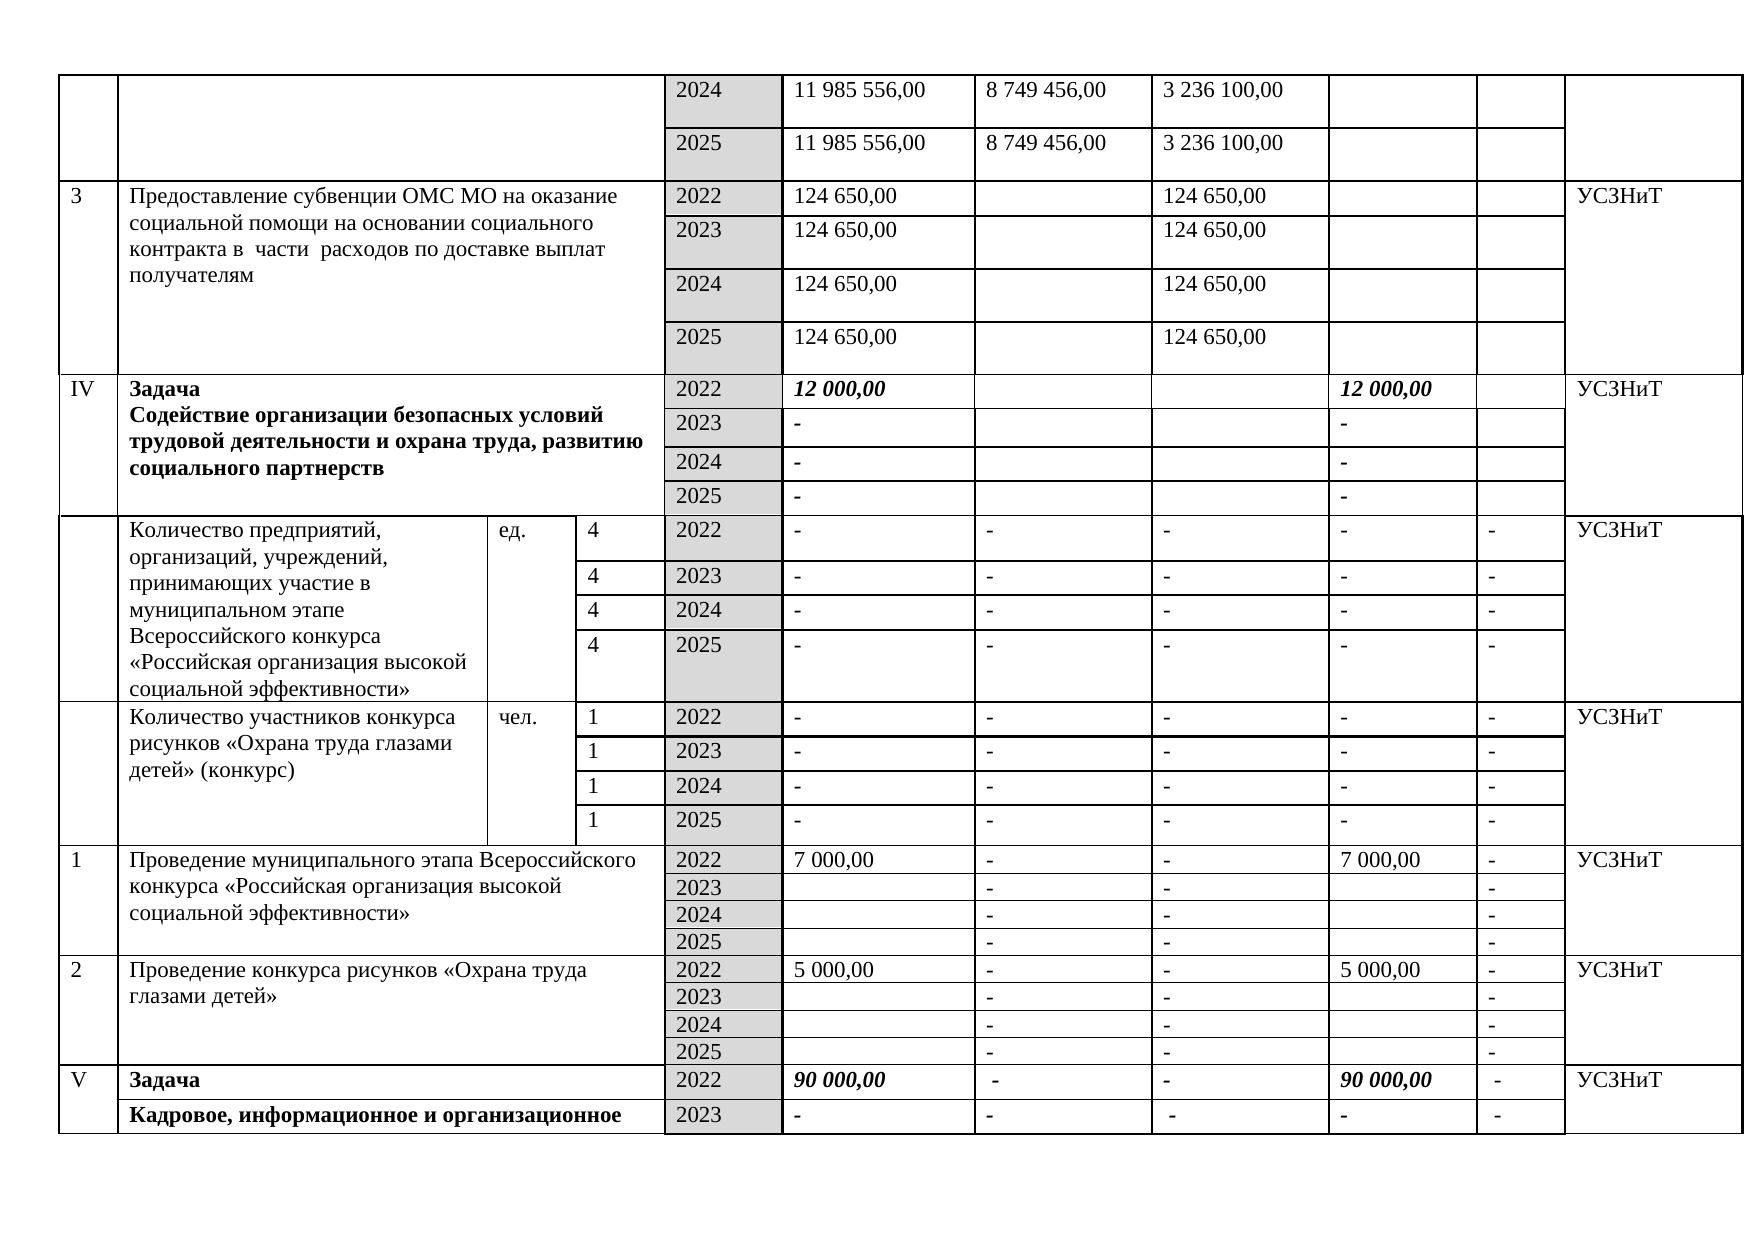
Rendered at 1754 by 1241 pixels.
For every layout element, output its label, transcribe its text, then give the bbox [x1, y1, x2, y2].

table_cell [784, 874, 974, 900]
table_cell 2023 [666, 217, 781, 268]
table_cell - [1330, 631, 1476, 701]
table_cell - [1153, 1065, 1328, 1099]
table_cell [1330, 76, 1476, 127]
table_cell УСЗНиТ [1566, 846, 1741, 955]
table_cell - [1153, 1038, 1328, 1064]
table_cell - [784, 448, 974, 480]
table_cell 12 000,00 [783, 375, 974, 408]
table_cell 90 000,00 [1330, 1065, 1476, 1099]
table_cell 1 [577, 703, 664, 735]
table_cell - [784, 562, 974, 594]
table_cell [784, 1038, 974, 1064]
table_cell 5 000,00 [1330, 956, 1476, 982]
table_cell Проведение конкурса рисунков «Охрана труда глазами детей» [119, 956, 664, 1064]
table_cell 124 650,00 [784, 323, 974, 374]
table_cell 7 000,00 [1330, 846, 1476, 873]
table_cell - [976, 983, 1151, 1009]
table_cell - [1478, 596, 1564, 628]
table_cell [1330, 129, 1476, 180]
table_cell 1 [577, 772, 664, 804]
table_cell - [1153, 874, 1328, 900]
table_cell [1330, 270, 1476, 321]
table_cell - [1153, 516, 1328, 560]
table_cell [1477, 375, 1565, 408]
table_cell 2023 [666, 738, 781, 770]
table_cell 4 [577, 562, 664, 594]
table_cell [976, 482, 1151, 514]
table_cell - [976, 703, 1151, 735]
table_cell - [976, 846, 1151, 873]
table_cell - [1478, 772, 1564, 804]
table_cell - [1478, 901, 1564, 927]
table_cell - [784, 516, 974, 560]
table_cell - [1153, 1100, 1328, 1133]
table_cell - [1330, 482, 1476, 514]
table_cell УСЗНиТ [1566, 703, 1741, 845]
table_cell 11 985 556,00 [784, 129, 974, 180]
table_cell 2025 [666, 323, 781, 374]
table_cell - [976, 631, 1151, 701]
table_cell [1478, 129, 1564, 180]
table_cell [60, 516, 117, 701]
table_cell [1153, 482, 1328, 514]
table_cell 2022 [666, 516, 781, 560]
table_cell - [1153, 562, 1328, 594]
table_cell - [1478, 983, 1564, 1009]
table_cell - [1330, 596, 1476, 628]
table_cell - [1330, 772, 1476, 804]
table_cell 4 [577, 631, 664, 701]
table_cell [784, 901, 974, 927]
table_cell - [1478, 1038, 1564, 1064]
table_cell - [1478, 1100, 1564, 1133]
table_cell - [784, 738, 974, 770]
table_cell - [784, 703, 974, 735]
table_cell - [1478, 929, 1564, 955]
table_cell - [784, 631, 974, 701]
table_cell [976, 448, 1151, 480]
table_cell [1330, 874, 1476, 900]
table_cell - [1478, 562, 1564, 594]
table_cell [784, 1011, 974, 1037]
table_cell [1478, 76, 1564, 127]
table_cell 1 [577, 806, 664, 845]
table_cell - [976, 516, 1151, 560]
table_cell [1152, 375, 1328, 408]
table_cell [1330, 323, 1476, 374]
table_cell - [1330, 448, 1476, 480]
table_cell [976, 409, 1151, 446]
table_cell - [1153, 983, 1328, 1009]
table_cell - [784, 596, 974, 628]
table_cell - [976, 901, 1151, 927]
table_cell 1 [60, 846, 117, 955]
table_cell [1478, 448, 1564, 480]
table_cell - [976, 1011, 1151, 1037]
table_cell [1478, 270, 1564, 321]
table_cell 124 650,00 [1153, 217, 1328, 268]
table_cell 2024 [666, 1011, 781, 1037]
table_cell [1330, 983, 1476, 1009]
table_cell [1330, 217, 1476, 268]
table_cell 11 985 556,00 [784, 76, 974, 127]
table_cell - [784, 1100, 974, 1133]
table_cell [60, 702, 117, 845]
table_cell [119, 1100, 664, 1133]
table_cell - [1478, 806, 1564, 845]
table_cell 12 000,00 [1329, 375, 1476, 408]
table_cell Количество участников конкурса рисунков «Охрана труда глазами детей» (конкурс) [119, 702, 487, 845]
table_cell 2 [60, 956, 117, 1064]
table_cell 124 650,00 [1153, 270, 1328, 321]
table_cell 7 000,00 [784, 846, 974, 873]
table_cell - [1478, 516, 1564, 560]
table_cell - [976, 929, 1151, 955]
table_cell 2025 [666, 806, 781, 845]
table_cell - [1153, 846, 1328, 873]
table_cell - [1478, 874, 1564, 900]
table_cell [976, 323, 1151, 374]
table_cell 2022 [666, 703, 781, 735]
table_cell 2022 [666, 846, 781, 873]
table_cell Количество предприятий, организаций, учреждений, принимающих участие в муниципальном этапе Всероссийского конкурса «Российская организация высокой социальной эффективности» [119, 517, 487, 701]
table_cell - [1330, 409, 1476, 446]
table_cell - [1330, 703, 1476, 735]
table_cell [976, 217, 1151, 268]
table_cell - [1478, 1065, 1564, 1099]
table_cell - [1330, 738, 1476, 770]
table_cell - [976, 738, 1151, 770]
table_cell 2024 [666, 772, 781, 804]
table_cell - [1330, 806, 1476, 845]
table_cell УСЗНиТ [1566, 182, 1741, 374]
table_cell 2024 [665, 448, 781, 480]
table_cell Проведение муниципального этапа Всероссийского конкурса «Российская организация высокой социальной эффективности» [119, 846, 664, 955]
table_cell [1153, 448, 1328, 480]
table_cell - [976, 1065, 1151, 1099]
table_cell [1330, 182, 1476, 214]
table_cell [1330, 901, 1476, 927]
table_cell V [60, 1066, 117, 1133]
table_cell чел. [488, 702, 575, 845]
table_cell - [1478, 846, 1564, 873]
table_cell 2022 [666, 1065, 781, 1099]
table_cell - [976, 956, 1151, 982]
table_cell 2023 [666, 562, 781, 594]
table_cell [1330, 929, 1476, 955]
table_cell [976, 270, 1151, 321]
table_cell - [1153, 929, 1328, 955]
table_cell 2024 [666, 901, 781, 927]
table_cell [1153, 409, 1328, 446]
table_cell 2022 [666, 956, 781, 982]
table_cell - [1478, 631, 1564, 701]
table_cell - [1330, 1100, 1476, 1133]
table_cell 4 [577, 516, 664, 560]
table_cell - [784, 772, 974, 804]
table_cell - [976, 562, 1151, 594]
table_cell - [1153, 956, 1328, 982]
table_cell 8 749 456,00 [976, 129, 1151, 180]
table_cell - [976, 772, 1151, 804]
table_cell 124 650,00 [1153, 182, 1328, 214]
table_cell 2023 [666, 874, 781, 900]
table_cell - [784, 806, 974, 845]
table_cell - [1153, 772, 1328, 804]
table_cell 124 650,00 [784, 270, 974, 321]
table_cell - [1153, 596, 1328, 628]
table_cell 3 236 100,00 [1153, 76, 1328, 127]
table_cell IV [60, 375, 117, 514]
table_cell [1478, 217, 1564, 268]
table_cell 2024 [666, 596, 781, 628]
table_cell 3 236 100,00 [1153, 129, 1328, 180]
table_cell 2022 [666, 182, 781, 214]
table_cell - [976, 1100, 1151, 1133]
table_cell [975, 375, 1151, 408]
table_cell - [1153, 703, 1328, 735]
table_cell - [1153, 1011, 1328, 1037]
table_cell 2024 [666, 76, 781, 127]
table_cell 2023 [665, 409, 781, 446]
table_cell УСЗНиТ [1566, 1066, 1741, 1133]
table_cell - [976, 596, 1151, 628]
table_cell 5 000,00 [784, 956, 974, 982]
table_cell - [976, 1038, 1151, 1064]
table_cell 124 650,00 [784, 217, 974, 268]
table_cell [1478, 323, 1564, 374]
table_cell - [1478, 703, 1564, 735]
table_cell 124 650,00 [1153, 323, 1328, 374]
table_cell [1478, 482, 1564, 514]
table_cell Задача Содействие организации безопасных условий трудовой деятельности и охрана труда, развитию социального партнерств [118, 375, 664, 514]
table_cell 2025 [665, 482, 781, 514]
table_cell [1478, 182, 1564, 214]
table_cell 2025 [666, 631, 781, 701]
table_cell - [1478, 1011, 1564, 1037]
table_cell - [784, 482, 974, 514]
table_cell 2023 [666, 983, 781, 1009]
table_cell Предоставление субвенции ОМС МО на оказание социальной помощи на основании социального контракта в части расходов по доставке выплат получателям [119, 182, 664, 374]
table_cell УСЗНиТ [1566, 375, 1742, 514]
table_cell [1478, 409, 1564, 446]
table_cell - [1153, 806, 1328, 845]
table_cell 2025 [666, 929, 781, 955]
table_cell 1 [577, 738, 664, 770]
table_cell - [1478, 738, 1564, 770]
table_cell 2023 [666, 1100, 781, 1133]
table_cell - [1153, 901, 1328, 927]
table_cell - [1330, 516, 1476, 560]
table_cell - [976, 806, 1151, 845]
table_cell 124 650,00 [784, 182, 974, 214]
table_cell [1330, 1011, 1476, 1037]
table_cell 4 [577, 596, 664, 628]
table_cell - [976, 874, 1151, 900]
table_cell 3 [60, 182, 117, 374]
table_cell 90 000,00 [784, 1065, 974, 1099]
table_cell [976, 182, 1151, 214]
table_cell УСЗНиТ [1566, 517, 1741, 701]
table_cell - [784, 409, 974, 446]
table_cell 2025 [666, 1038, 781, 1064]
table_cell - [1478, 956, 1564, 982]
table_cell [1330, 1038, 1476, 1064]
table_cell 2024 [666, 270, 781, 321]
table_cell - [1153, 631, 1328, 701]
table_cell - [1153, 738, 1328, 770]
table_cell 2025 [666, 129, 781, 180]
table_cell ед. [488, 517, 575, 701]
table_cell Задача [119, 1066, 664, 1099]
table_cell [784, 929, 974, 955]
table_cell УСЗНиТ [1566, 956, 1741, 1064]
table_cell - [1330, 562, 1476, 594]
table_cell 2022 [665, 375, 782, 408]
table_cell [784, 983, 974, 1009]
table_cell 8 749 456,00 [976, 76, 1151, 127]
